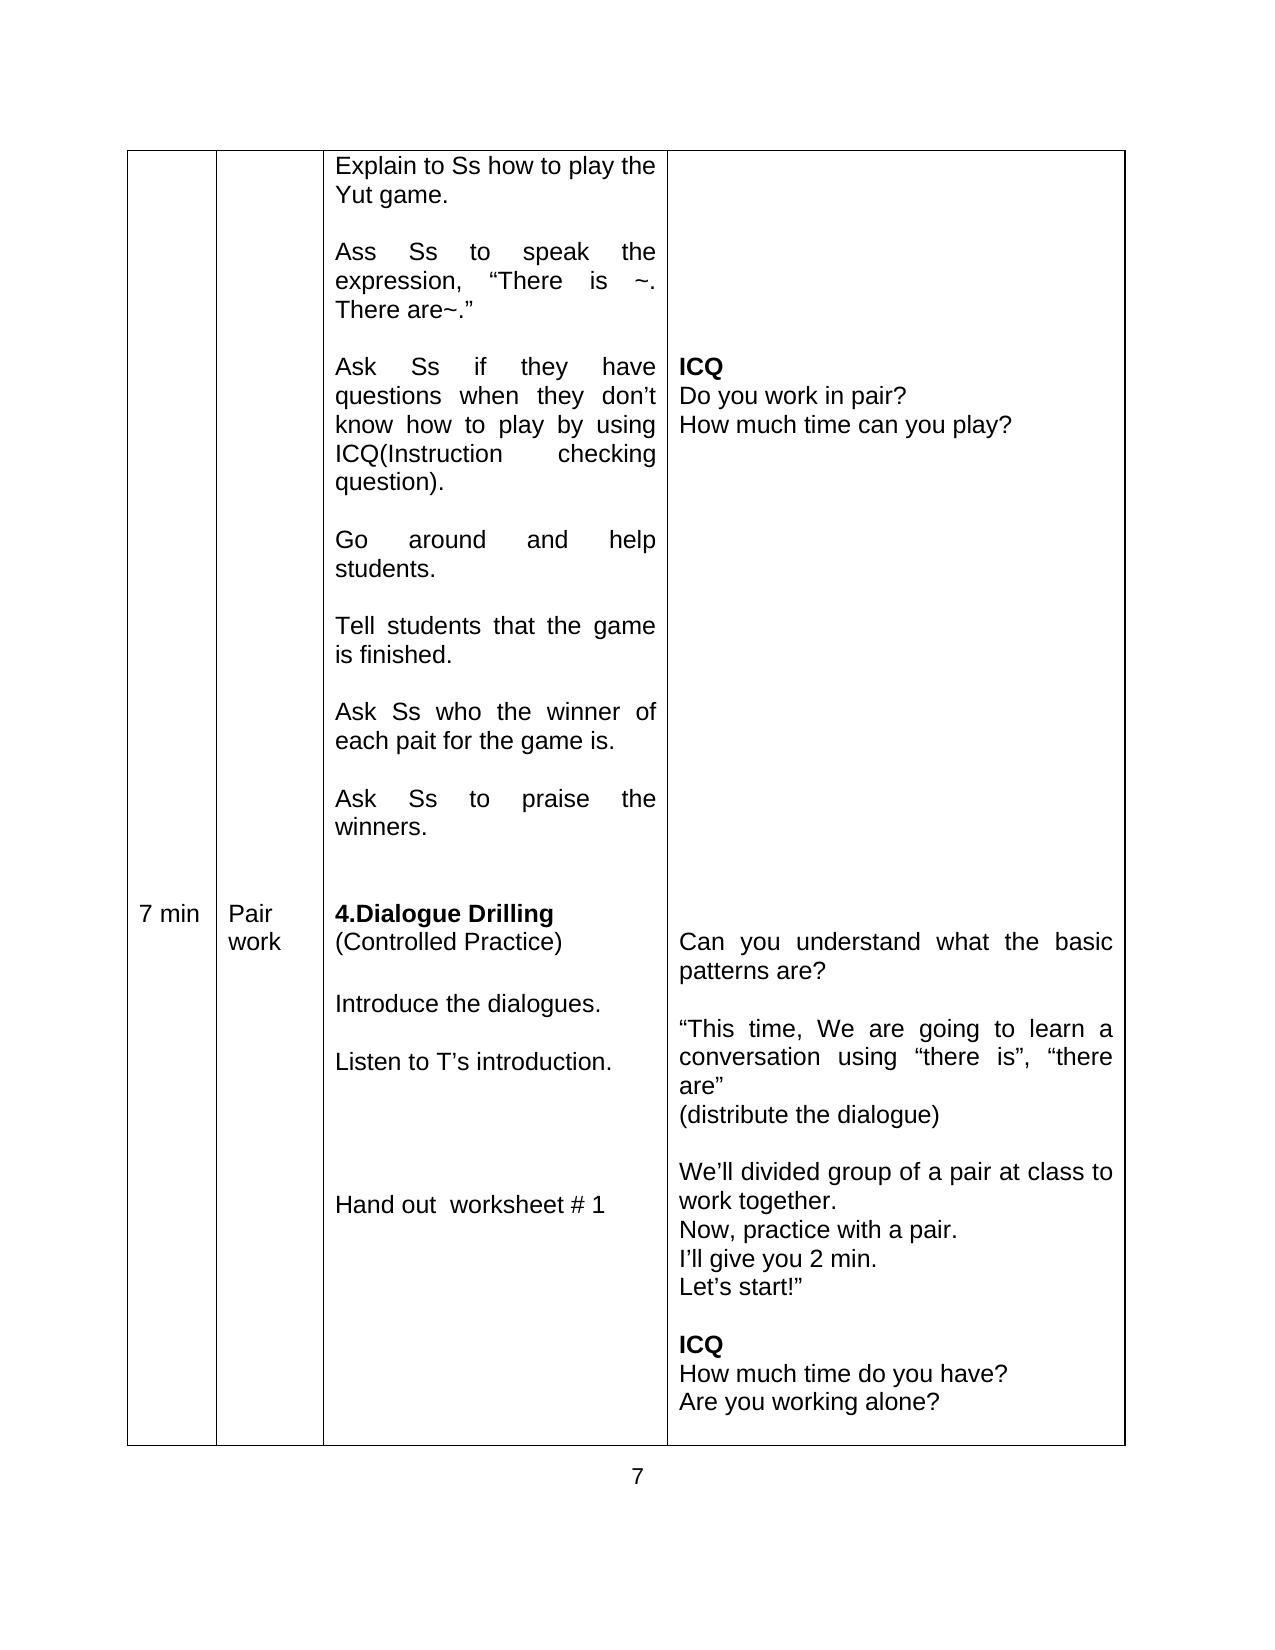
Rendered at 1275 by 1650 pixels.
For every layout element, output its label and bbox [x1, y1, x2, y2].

table_cell [217, 151, 323, 1445]
table_cell [668, 151, 1124, 1445]
table_cell [128, 151, 216, 1445]
table_cell [324, 151, 667, 1445]
